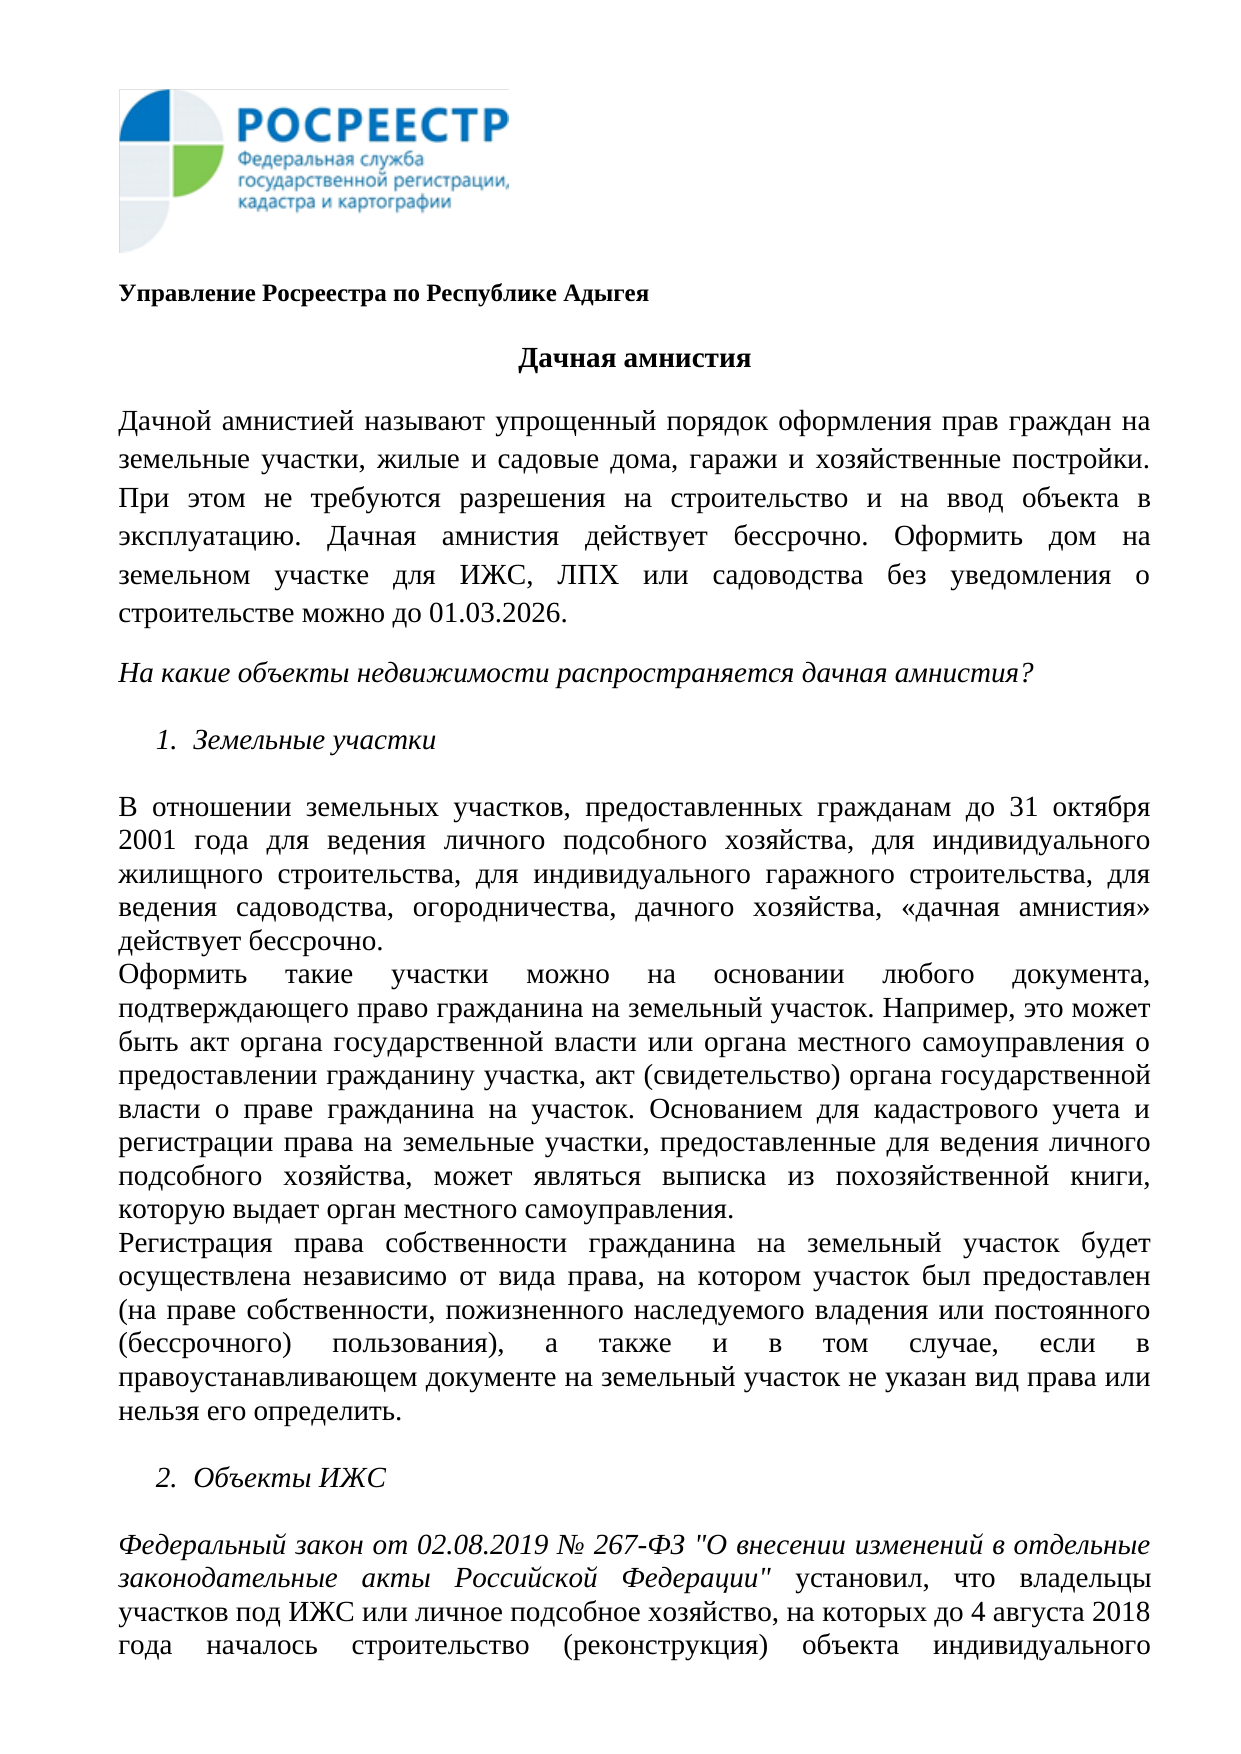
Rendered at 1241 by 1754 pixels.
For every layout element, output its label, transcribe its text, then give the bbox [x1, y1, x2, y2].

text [118, 1527, 1152, 1661]
text Дачная амнистия [118, 340, 1152, 373]
text Дачной амнистией называют упрощенный порядок оформления прав граждан на земельные участки, жилые и садовые дома, гаражи и хозяйственные постройки. При этом не требуются разрешения на строительство и на ввод объекта в эксплуатацию. Дачная амнистия действует бессрочно. Оформить дом на земельном участке для ИЖС, ЛПХ или садоводства без уведомления о строительстве можно до 01.03.2026. [118, 403, 1152, 629]
list Земельные участки [156, 722, 1152, 755]
text Оформить такие участки можно на основании любого документа, подтверждающего право гражданина на земельный участок. Например, это может быть акт органа государственной власти или органа местного самоуправления о предоставлении гражданину участка, акт (свидетельство) органа государственной власти о праве гражданина на участок. Основанием для кадастрового учета и регистрации права на земельные участки, предоставленные для ведения личного подсобного хозяйства, может являться выписка из похозяйственной книги, которую выдает орган местного самоуправления. [118, 957, 1152, 1225]
list Объекты ИЖС [156, 1460, 1152, 1493]
picture [118, 88, 509, 253]
text На какие объекты недвижимости распространяется дачная амнистия? [118, 655, 1152, 688]
text Регистрация права собственности гражданина на земельный участок будет осуществлена независимо от вида права, на котором участок был предоставлен (на праве собственности, пожизненного наследуемого владения или постоянного (бессрочного) пользования), а также и в том случае, если в правоустанавливающем документе на земельный участок не указан вид права или нельзя его определить. [118, 1225, 1152, 1426]
text Управление Росреестра по Республике Адыгея [118, 278, 1152, 306]
text В отношении земельных участков, предоставленных гражданам до 31 октября 2001 года для ведения личного подсобного хозяйства, для индивидуального жилищного строительства, для индивидуального гаражного строительства, для ведения садоводства, огородничества, дачного хозяйства, «дачная амнистия» действует бессрочно. [118, 789, 1152, 957]
